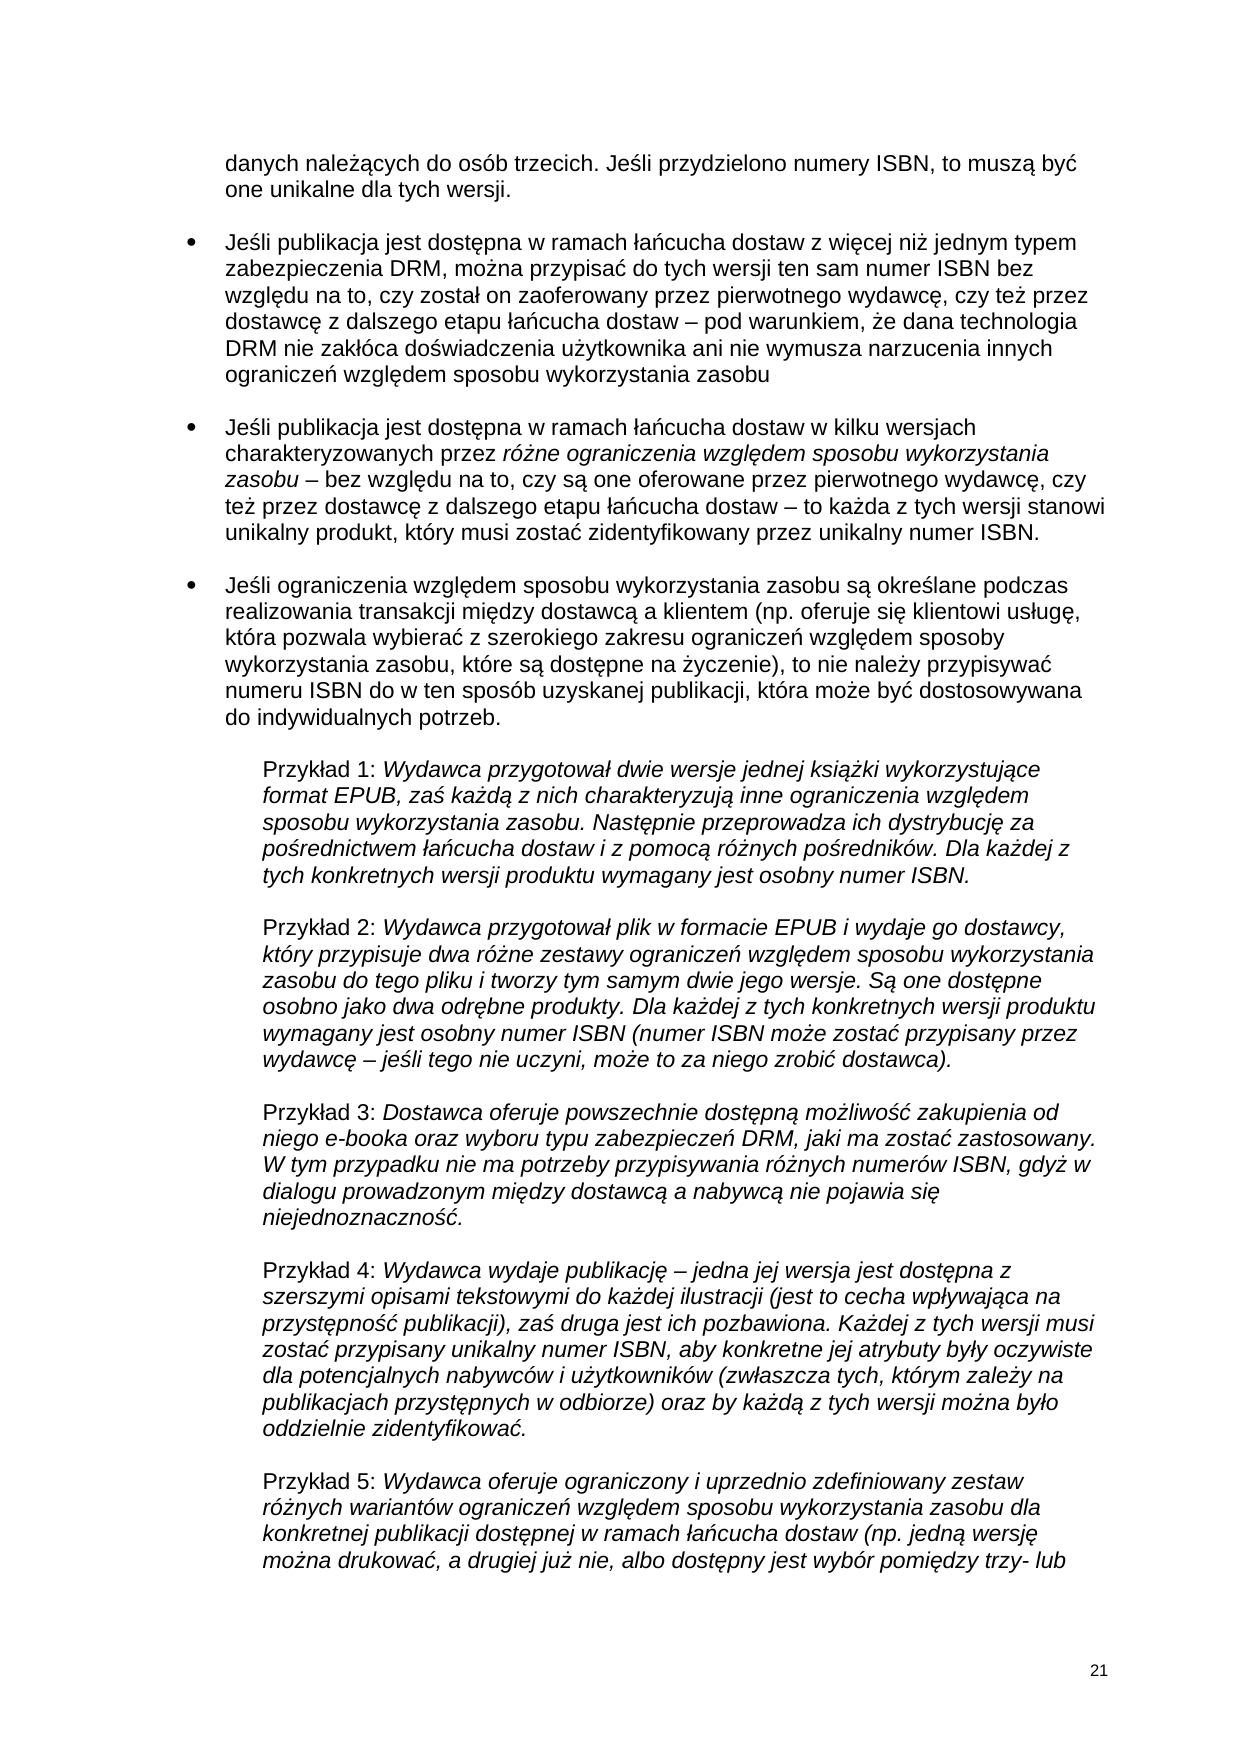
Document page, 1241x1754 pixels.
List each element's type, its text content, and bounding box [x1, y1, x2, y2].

list Jeśli ograniczenia względem sposobu wykorzystania zasobu są określane podczas realizowania transakcji między dostawcą a klientem (np. oferuje się klientowi usługę, która pozwala wybierać z szerokiego zakresu ograniczeń względem sposoby wykorzystania zasobu, które są dostępne na życzenie), to nie należy przypisywać numeru ISBN do w ten sposób uzyskanej publikacji, która może być dostosowywana do indywidualnych potrzeb. [187, 572, 1108, 730]
list Jeśli publikacja jest dostępna w ramach łańcucha dostaw z więcej niż jednym typem zabezpieczenia DRM, można przypisać do tych wersji ten sam numer ISBN bez względu na to, czy został on zaoferowany przez pierwotnego wydawcę, czy też przez dostawcę z dalszego etapu łańcucha dostaw – pod warunkiem, że dana technologia DRM nie zakłóca doświadczenia użytkownika ani nie wymusza narzucenia innych ograniczeń względem sposobu wykorzystania zasobu [187, 229, 1108, 387]
text Przykład 1: Wydawca przygotował dwie wersje jednej książki wykorzystujące format EPUB, zaś każdą z nich charakteryzują inne ograniczenia względem sposobu wykorzystania zasobu. Następnie przeprowadza ich dystrybucję za pośrednictwem łańcucha dostaw i z pomocą różnych pośredników. Dla każdej z tych konkretnych wersji produktu wymagany jest osobny numer ISBN. [262, 756, 1108, 888]
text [262, 1468, 1108, 1573]
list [187, 150, 1108, 203]
text Przykład 3: Dostawca oferuje powszechnie dostępną możliwość zakupienia od niego e-booka oraz wyboru typu zabezpieczeń DRM, jaki ma zostać zastosowany. W tym przypadku nie ma potrzeby przypisywania różnych numerów ISBN, gdyż w dialogu prowadzonym między dostawcą a nabywcą nie pojawia się niejednoznaczność. [262, 1099, 1108, 1231]
list Jeśli publikacja jest dostępna w ramach łańcucha dostaw w kilku wersjach charakteryzowanych przez różne ograniczenia względem sposobu wykorzystania zasobu – bez względu na to, czy są one oferowane przez pierwotnego wydawcę, czy też przez dostawcę z dalszego etapu łańcucha dostaw – to każda z tych wersji stanowi unikalny produkt, który musi zostać zidentyfikowany przez unikalny numer ISBN. [187, 413, 1108, 545]
text Przykład 2: Wydawca przygotował plik w formacie EPUB i wydaje go dostawcy, który przypisuje dwa różne zestawy ograniczeń względem sposobu wykorzystania zasobu do tego pliku i tworzy tym samym dwie jego wersje. Są one dostępne osobno jako dwa odrębne produkty. Dla każdej z tych konkretnych wersji produktu wymagany jest osobny numer ISBN (numer ISBN może zostać przypisany przez wydawcę – jeśli tego nie uczyni, może to za niego zrobić dostawca). [262, 914, 1108, 1072]
text Przykład 4: Wydawca wydaje publikację – jedna jej wersja jest dostępna z szerszymi opisami tekstowymi do każdej ilustracji (jest to cecha wpływająca na przystępność publikacji), zaś druga jest ich pozbawiona. Każdej z tych wersji musi zostać przypisany unikalny numer ISBN, aby konkretne jej atrybuty były oczywiste dla potencjalnych nabywców i użytkowników (zwłaszcza tych, którym zależy na publikacjach przystępnych w odbiorze) oraz by każdą z tych wersji można było oddzielnie zidentyfikować. [262, 1257, 1108, 1441]
